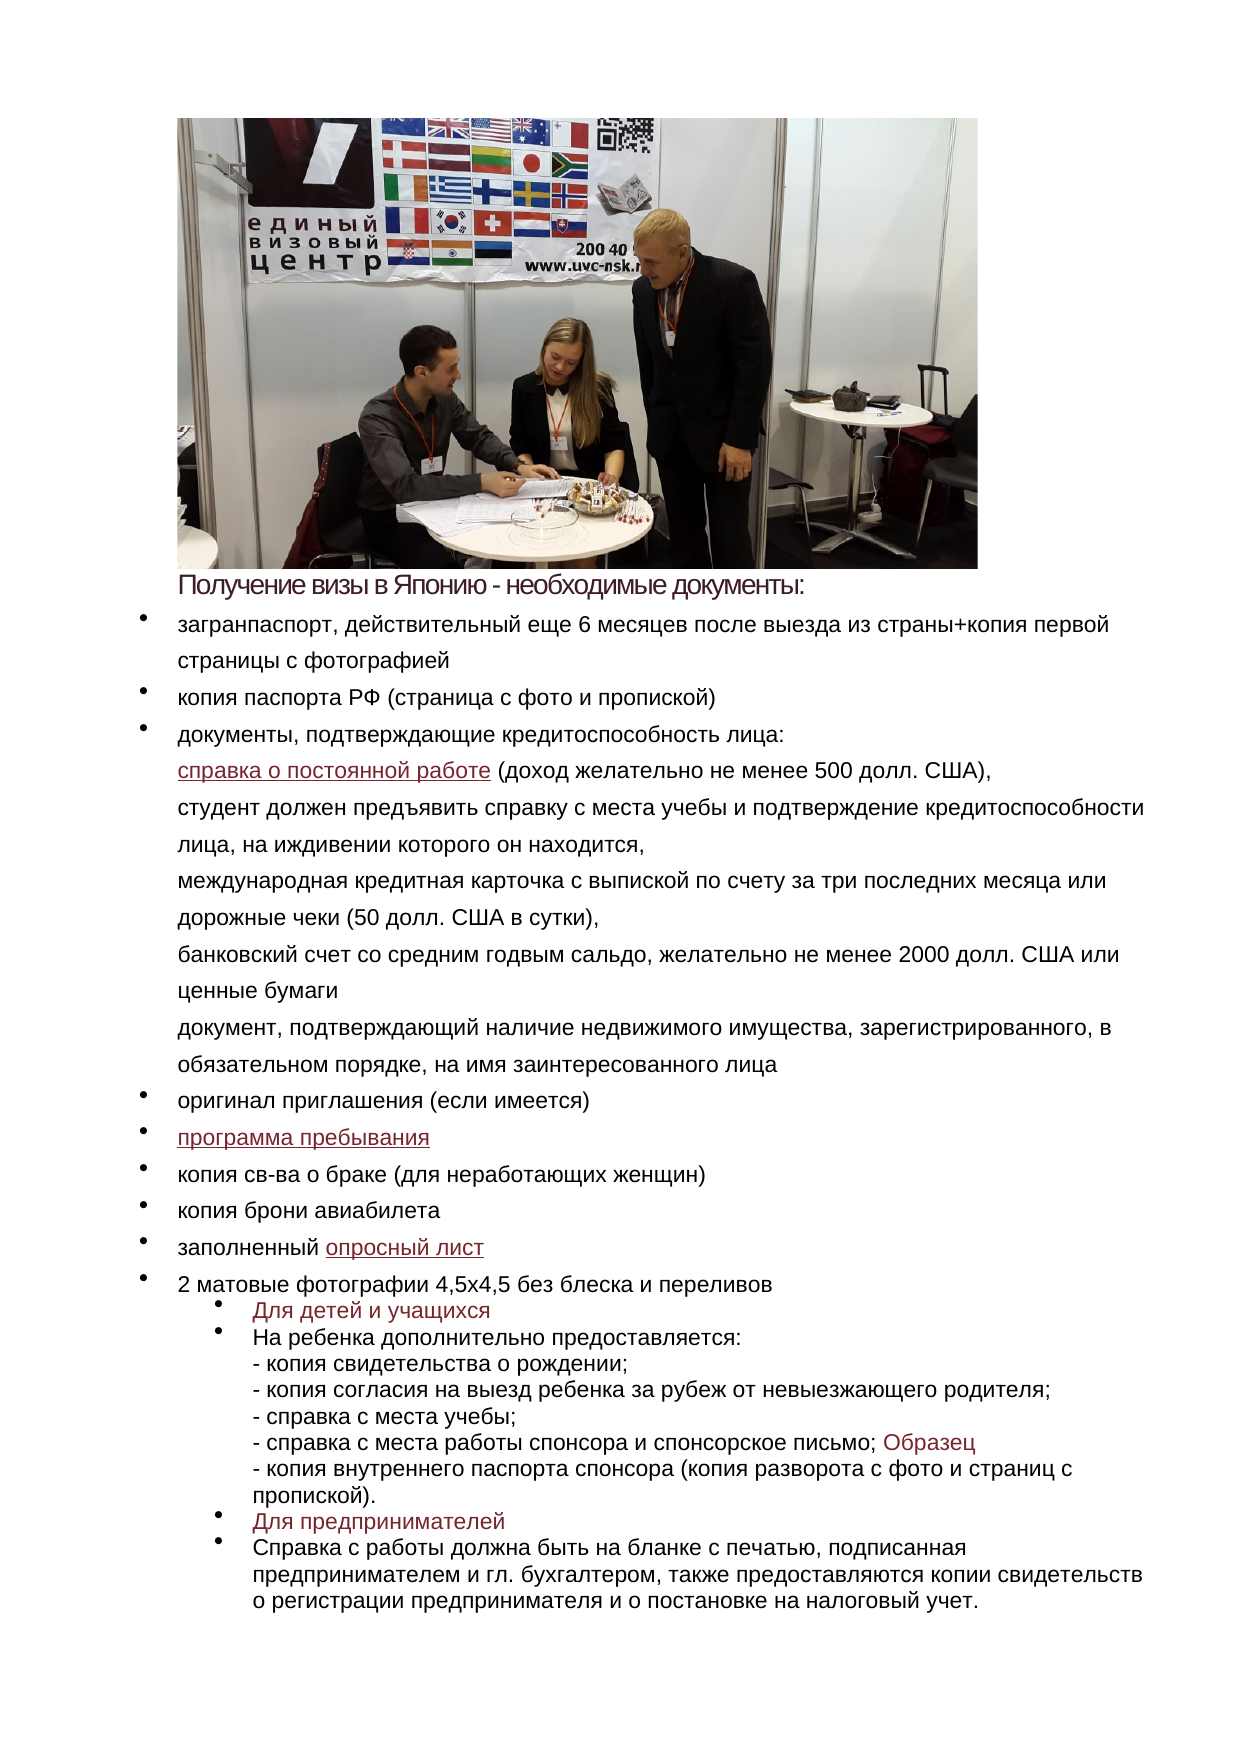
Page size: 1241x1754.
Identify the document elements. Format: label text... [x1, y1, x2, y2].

list 2 матовые фотографии 4,5x4,5 без блеска и переливов [140, 1261, 1152, 1297]
list заполненный опросный лист [140, 1224, 1152, 1261]
list загранпаспорт, действительный еще 6 месяцев после выезда из страны+копия первой страницы с фотографией [140, 601, 1152, 674]
list копия паспорта РФ (страница с фото и пропиской) [140, 674, 1152, 711]
list копия брони авиабилета [140, 1187, 1152, 1224]
list оригинал приглашения (если имеется) [140, 1077, 1152, 1114]
picture [177, 118, 978, 569]
list Справка с работы должна быть на бланке с печатью, подписанная предпринимателем и гл. бухгалтером, также предоставляются копии свидетельств о регистрации предпринимателя и о постановке на налоговый учет. [215, 1534, 1152, 1613]
list На ребенка дополнительно предоставляется: - копия свидетельства о рождении; - копия согласия на выезд ребенка за рубеж от невыезжающего родителя; - справка с места учебы; - справка с места работы спонсора и спонсорское письмо; Образец - копия внутреннего паспорта спонсора (копия разворота с фото и страниц с пропиской). [215, 1323, 1152, 1508]
list Для предпринимателей [215, 1508, 1152, 1534]
text Получение визы в Японию - необходимые документы: [177, 568, 1152, 601]
list документы, подтверждающие кредитоспособность лица: справка о постоянной работе (доход желательно не менее 500 долл. США), студент должен предъявить справку с места учебы и подтверждение кредитоспособности лица, на иждивении которого он находится, международная кредитная карточка с выпиской по счету за три последних месяца или дорожные чеки (50 долл. США в сутки), банковский счет со средним годвым сальдо, желательно не менее 2000 долл. США или ценные бумаги документ, подтверждающий наличие недвижимого имущества, зарегистрированного, в обязательном порядке, на имя заинтересованного лица [140, 711, 1152, 1077]
list копия св-ва о браке (для неработающих женщин) [140, 1151, 1152, 1187]
list Для детей и учащихся [215, 1297, 1152, 1323]
list программа пребывания [140, 1114, 1152, 1151]
